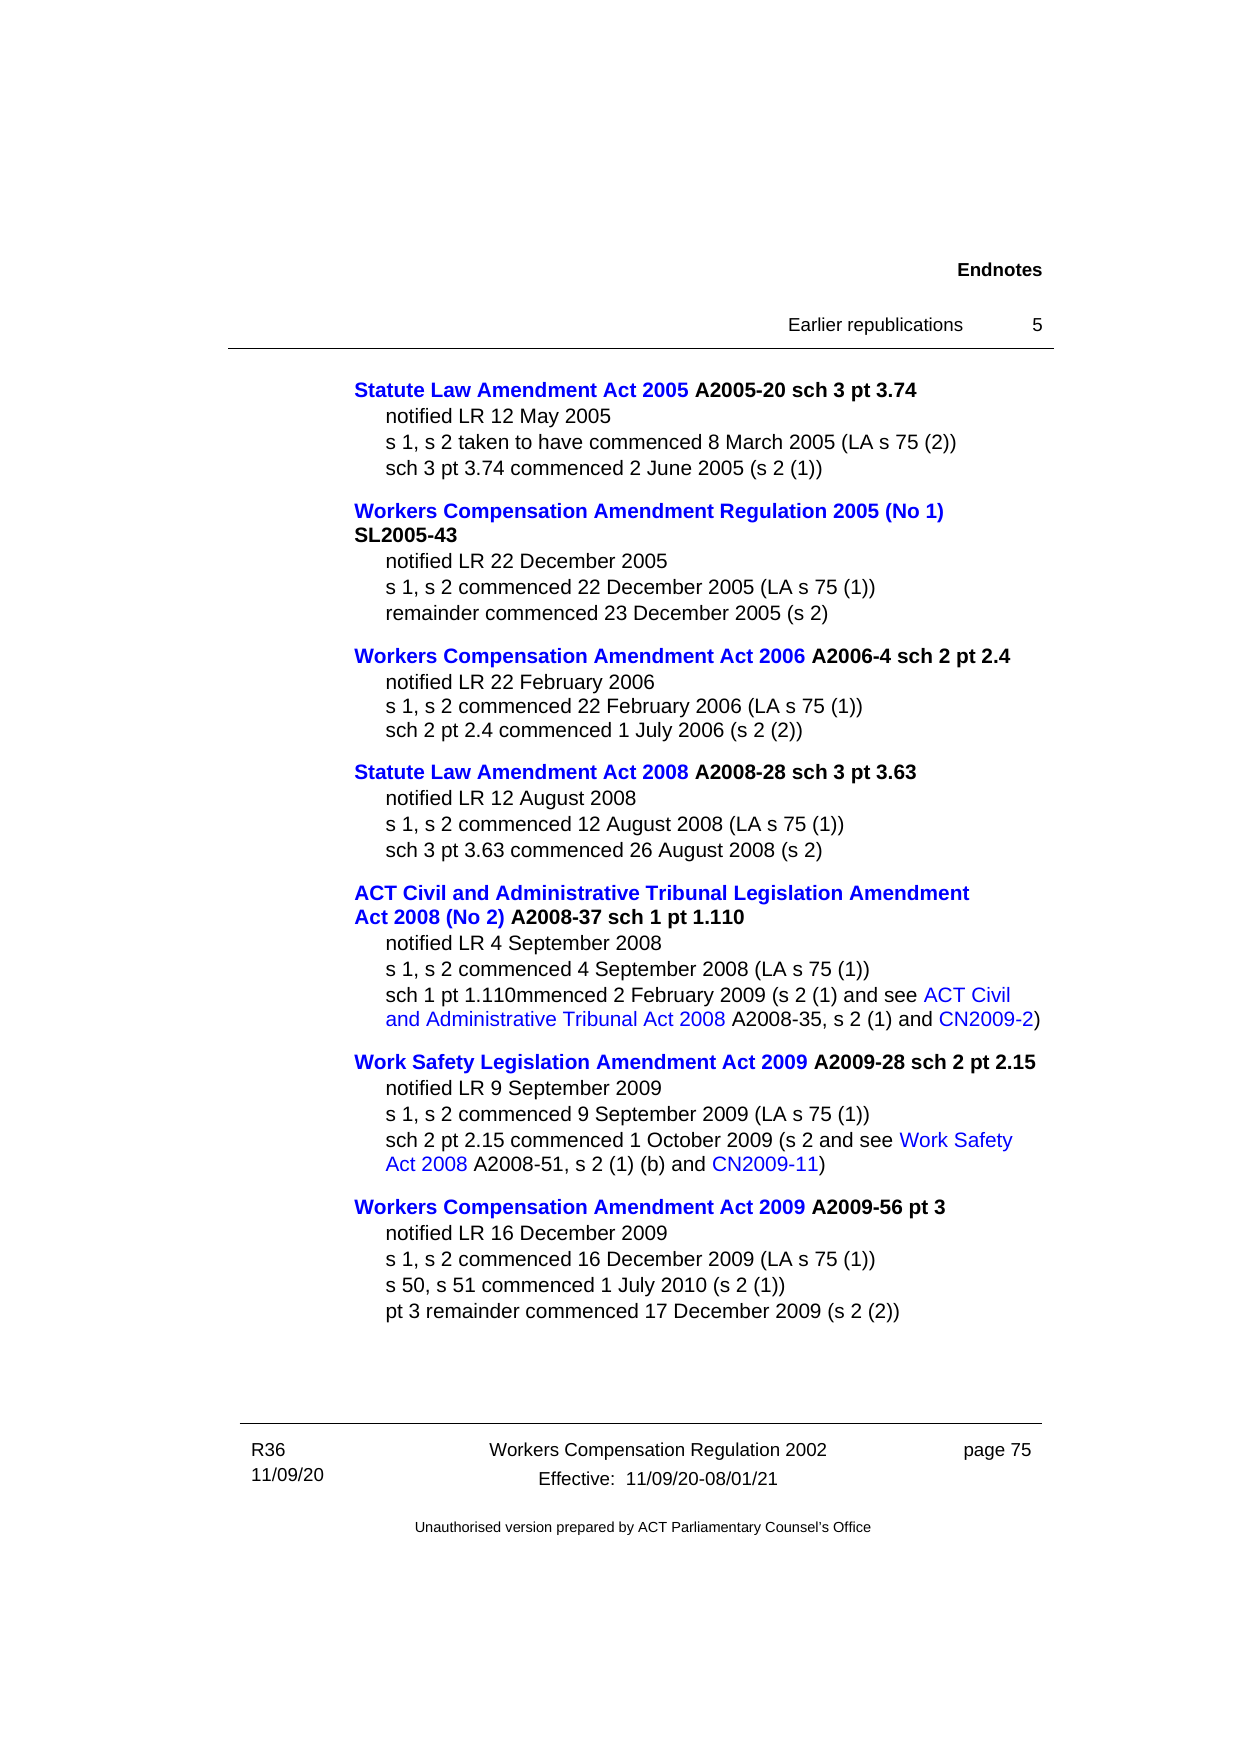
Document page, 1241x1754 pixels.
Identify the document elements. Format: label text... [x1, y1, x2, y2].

text notified LR 22 December 2005 [385, 549, 1042, 573]
text s 1, s 2 commenced 12 August 2008 (LA s 75 (1)) [385, 812, 1042, 836]
text notified LR 12 May 2005 [385, 404, 1042, 428]
text notified LR 4 September 2008 [385, 931, 1042, 955]
text notified LR 16 December 2009 [385, 1221, 1042, 1244]
text sch 3 pt 3.63 commenced 26 August 2008 (s 2) [385, 838, 1042, 862]
text sch 1 pt 1.110mmenced 2 February 2009 (s 2 (1) and see ACT Civil and Administrative Tribunal Act 2008 A2008-35, s 2 (1) and CN2009-2) [385, 983, 1042, 1031]
text sch 3 pt 3.74 commenced 2 June 2005 (s 2 (1)) [385, 456, 1042, 480]
text sch 2 pt 2.15 commenced 1 October 2009 (s 2 and see Work Safety Act 2008 A2008-51, s 2 (1) (b) and CN2009-11) [385, 1128, 1042, 1176]
text Work Safety Legislation Amendment Act 2009 A2009-28 sch 2 pt 2.15 [354, 1050, 1042, 1074]
text s 1, s 2 taken to have commenced 8 March 2005 (LA s 75 (2)) [385, 430, 1042, 454]
text Workers Compensation Amendment Regulation 2005 (No 1) SL2005-43 [354, 499, 1042, 547]
text s 1, s 2 commenced 4 September 2008 (LA s 75 (1)) [385, 957, 1042, 981]
text s 1, s 2 commenced 16 December 2009 (LA s 75 (1)) [385, 1247, 1042, 1271]
text s 1, s 2 commenced 22 December 2005 (LA s 75 (1)) [385, 575, 1042, 599]
text remainder commenced 23 December 2005 (s 2) [385, 601, 1042, 625]
text Workers Compensation Amendment Act 2009 A2009-56 pt 3 [354, 1194, 1042, 1218]
text s 1, s 2 commenced 9 September 2009 (LA s 75 (1)) [385, 1102, 1042, 1126]
text notified LR 22 February 2006 s 1, s 2 commenced 22 February 2006 (LA s 75 (1)) sch 2 pt 2.4 commenced 1 July 2006 (s 2 (2)) [385, 669, 1042, 741]
text Workers Compensation Amendment Act 2006 A2006-4 sch 2 pt 2.4 [354, 643, 1042, 667]
text s 50, s 51 commenced 1 July 2010 (s 2 (1)) [385, 1273, 1042, 1297]
text Statute Law Amendment Act 2005 A2005-20 sch 3 pt 3.74 [354, 378, 1042, 402]
text ACT Civil and Administrative Tribunal Legislation Amendment Act 2008 (No 2) A2008-37 sch 1 pt 1.110 [354, 881, 1042, 929]
text notified LR 12 August 2008 [385, 786, 1042, 810]
text notified LR 9 September 2009 [385, 1076, 1042, 1100]
text pt 3 remainder commenced 17 December 2009 (s 2 (2)) [385, 1299, 1042, 1323]
text Statute Law Amendment Act 2008 A2008-28 sch 3 pt 3.63 [354, 760, 1042, 784]
